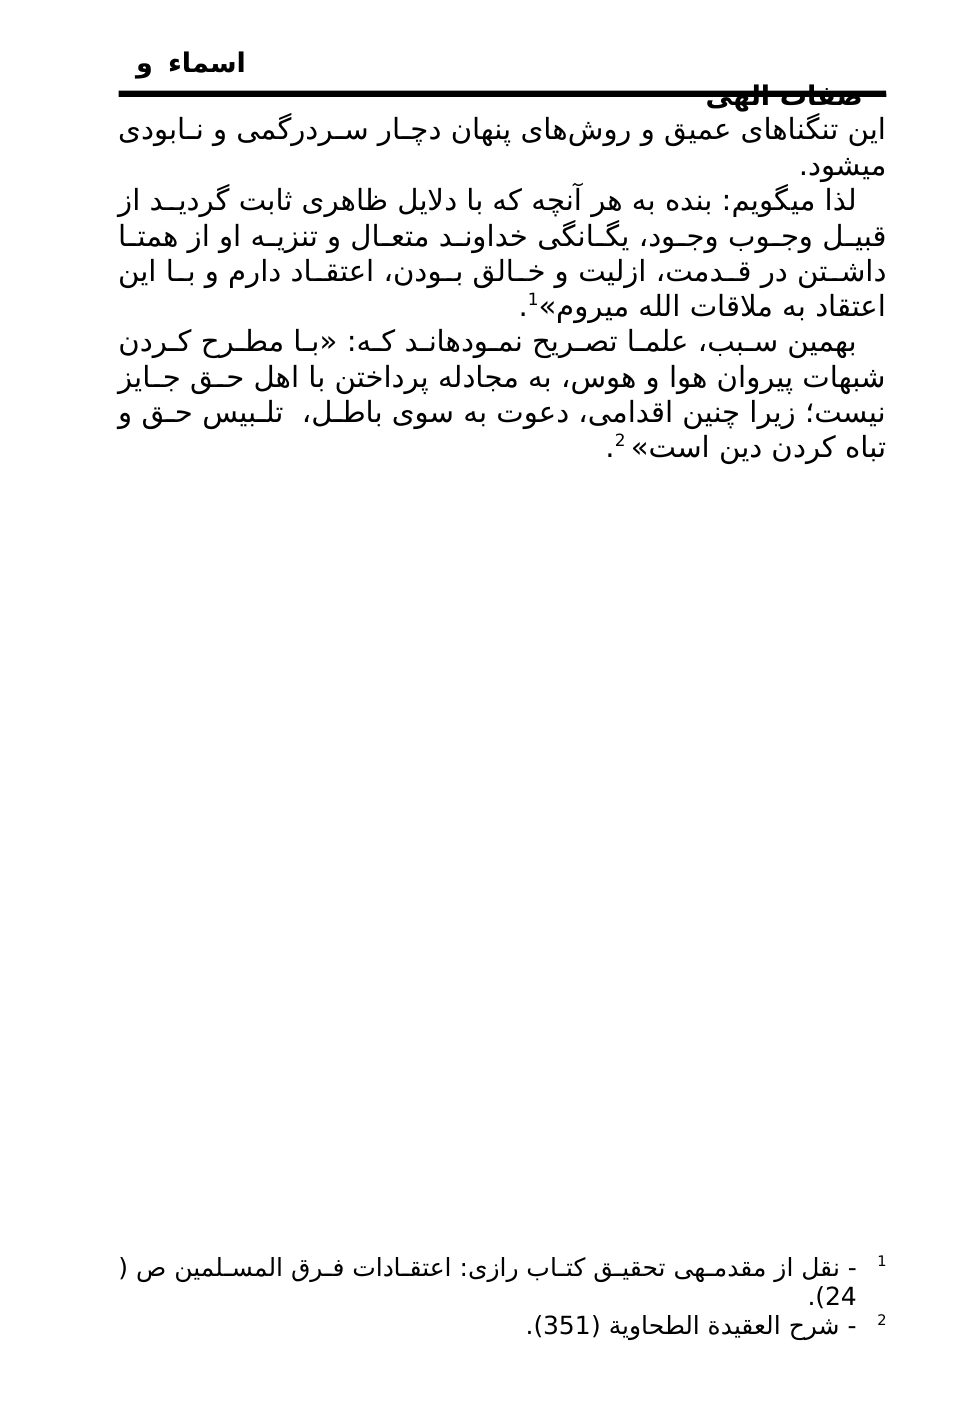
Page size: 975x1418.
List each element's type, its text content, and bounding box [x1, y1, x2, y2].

text بهمین سبب، علما تصریح نمودهاند که: «با مطرح کردن شبهات پیروان هوا و هوس، به مجادله پرداختن با اهل حق جایز نیست؛ زیرا چنین اقدامی، دعوت به سوی باطل، تلبیس حق و تباه کردن دین است» . [118, 325, 886, 465]
text لذا میگویم: بنده به هر آنچه که با دلایل ظاهری ثابت گردید از قبیل وجوب وجود، یگانگی خداوند متعال و تنزیه او از همتا داشتن در قدمت، ازلیت و خالق بودن، اعتقاد دارم و با این اعتقاد به ملاقات الله میروم». [118, 183, 886, 323]
